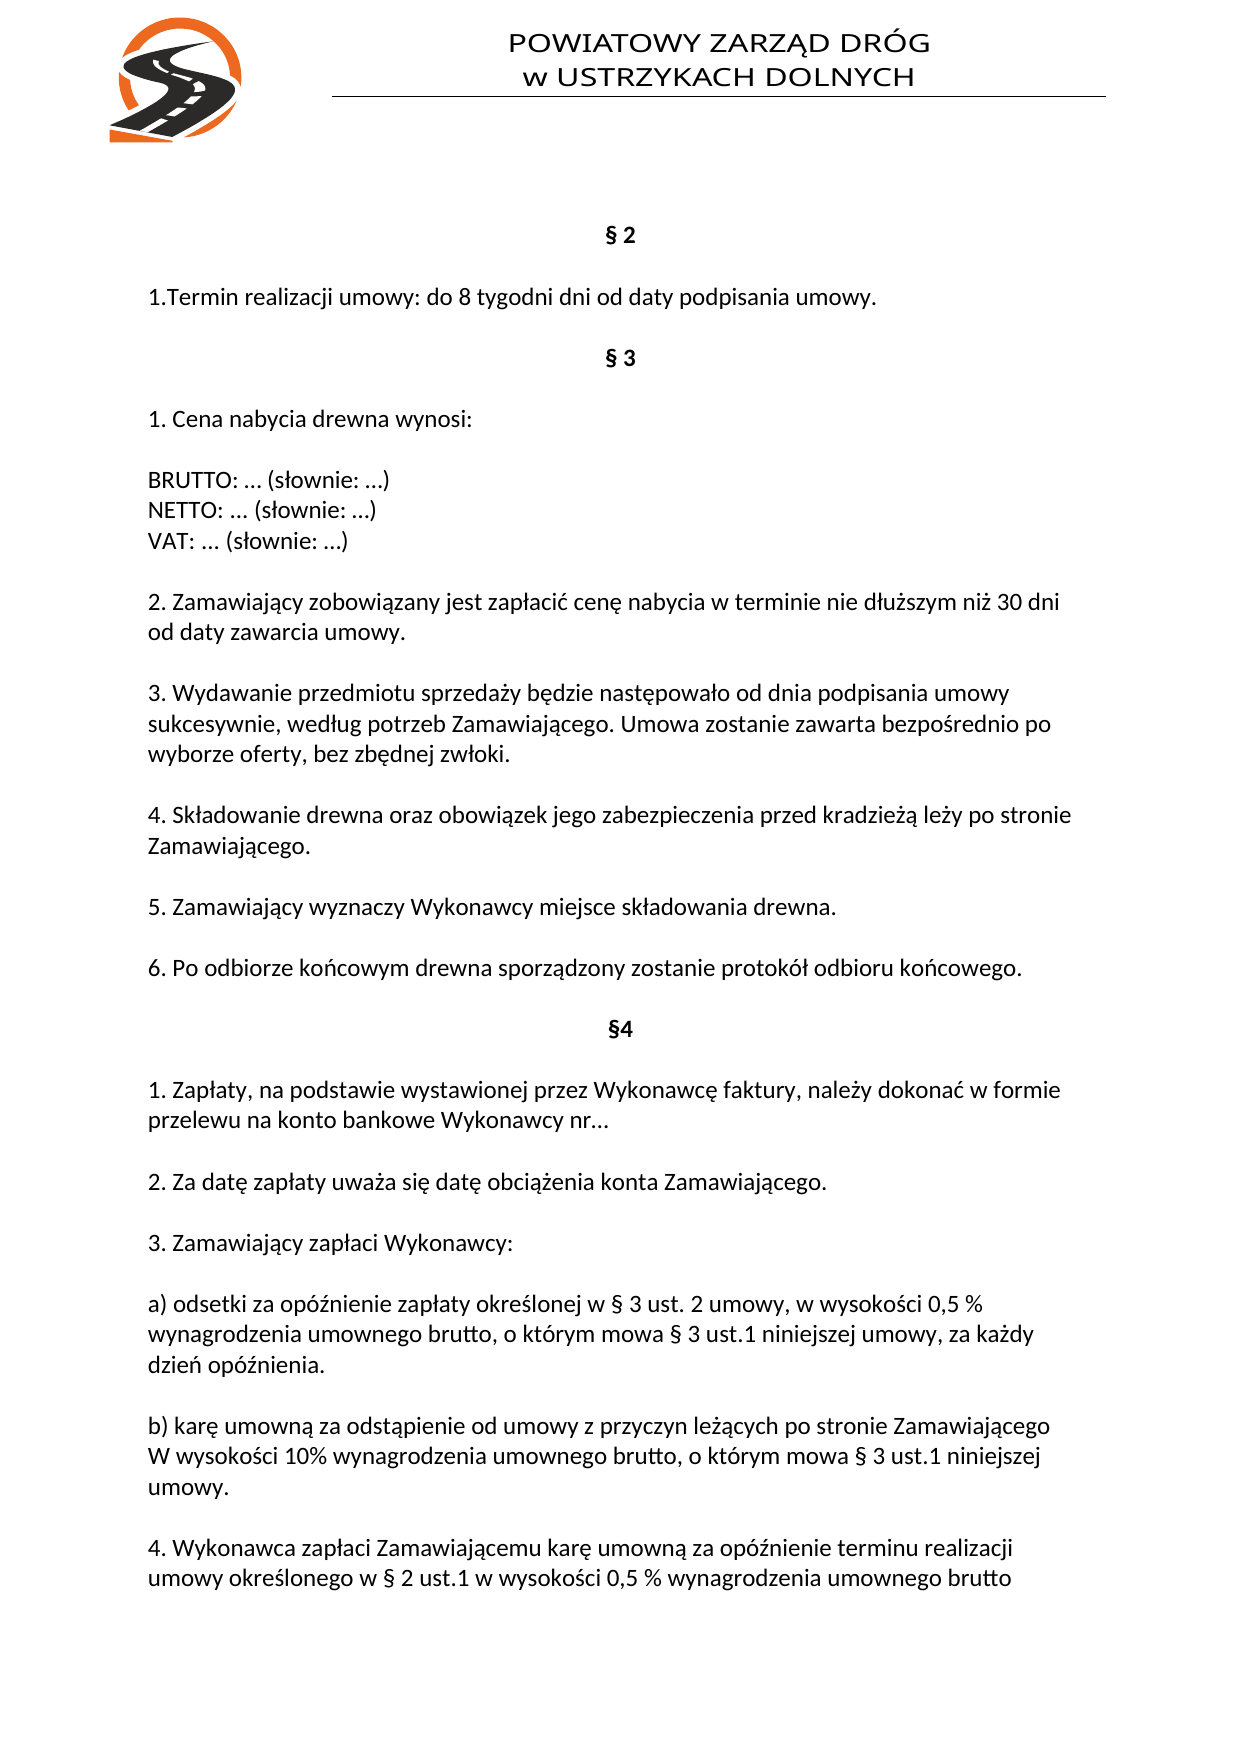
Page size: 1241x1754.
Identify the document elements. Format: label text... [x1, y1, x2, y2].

text sukcesywnie, według potrzeb Zamawiającego. Umowa zostanie zawarta bezpośrednio po wyborze oferty, bez zbędnej zwłoki. [148, 708, 1093, 769]
text 1. Zapłaty, na podstawie wystawionej przez Wykonawcę faktury, należy dokonać w formie przelewu na konto bankowe Wykonawcy nr… [148, 1074, 1093, 1135]
text 6. Po odbiorze końcowym drewna sporządzony zostanie protokół odbioru końcowego. [148, 952, 1093, 983]
text od daty zawarcia umowy. [148, 616, 1093, 647]
text umowy określonego w § 2 ust.1 w wysokości 0,5 % wynagrodzenia umownego brutto [148, 1562, 1093, 1593]
text 4. Składowanie drewna oraz obowiązek jego zabezpieczenia przed kradzieżą leży po stronie Zamawiającego. [148, 799, 1093, 861]
text 3. Wydawanie przedmiotu sprzedaży będzie następowało od dnia podpisania umowy [148, 677, 1093, 708]
text 4. Wykonawca zapłaci Zamawiającemu karę umowną za opóźnienie terminu realizacji [148, 1532, 1093, 1562]
text NETTO: ... (słownie: …) [148, 494, 1093, 525]
text 2. Zamawiający zobowiązany jest zapłacić cenę nabycia w terminie nie dłuższym niż 30 dni [148, 586, 1093, 616]
text 3. Zamawiający zapłaci Wykonawcy: [148, 1227, 1093, 1257]
text umowy. [148, 1471, 1093, 1501]
text dzień opóźnienia. [148, 1349, 1093, 1379]
text wynagrodzenia umownego brutto, o którym mowa § 3 ust.1 niniejszej umowy, za każdy [148, 1318, 1093, 1349]
text 1. Cena nabycia drewna wynosi: [148, 403, 1093, 433]
text 2. Za datę zapłaty uważa się datę obciążenia konta Zamawiającego. [148, 1166, 1093, 1196]
text BRUTTO: … (słownie: …) [148, 464, 1093, 494]
text VAT: ... (słownie: …) [148, 525, 1093, 555]
text 1.Termin realizacji umowy: do 8 tygodni dni od daty podpisania umowy. [148, 281, 1093, 311]
text 5. Zamawiający wyznaczy Wykonawcy miejsce składowania drewna. [148, 891, 1093, 922]
text W wysokości 10% wynagrodzenia umownego brutto, o którym mowa § 3 ust.1 niniejszej [148, 1440, 1093, 1471]
text § 3 [148, 342, 1093, 372]
text b) karę umowną za odstąpienie od umowy z przyczyn leżących po stronie Zamawiającego [148, 1410, 1093, 1440]
text § 2 [148, 219, 1093, 250]
text a) odsetki za opóźnienie zapłaty określonej w § 3 ust. 2 umowy, w wysokości 0,5 % [148, 1288, 1093, 1318]
text §4 [148, 1013, 1093, 1044]
